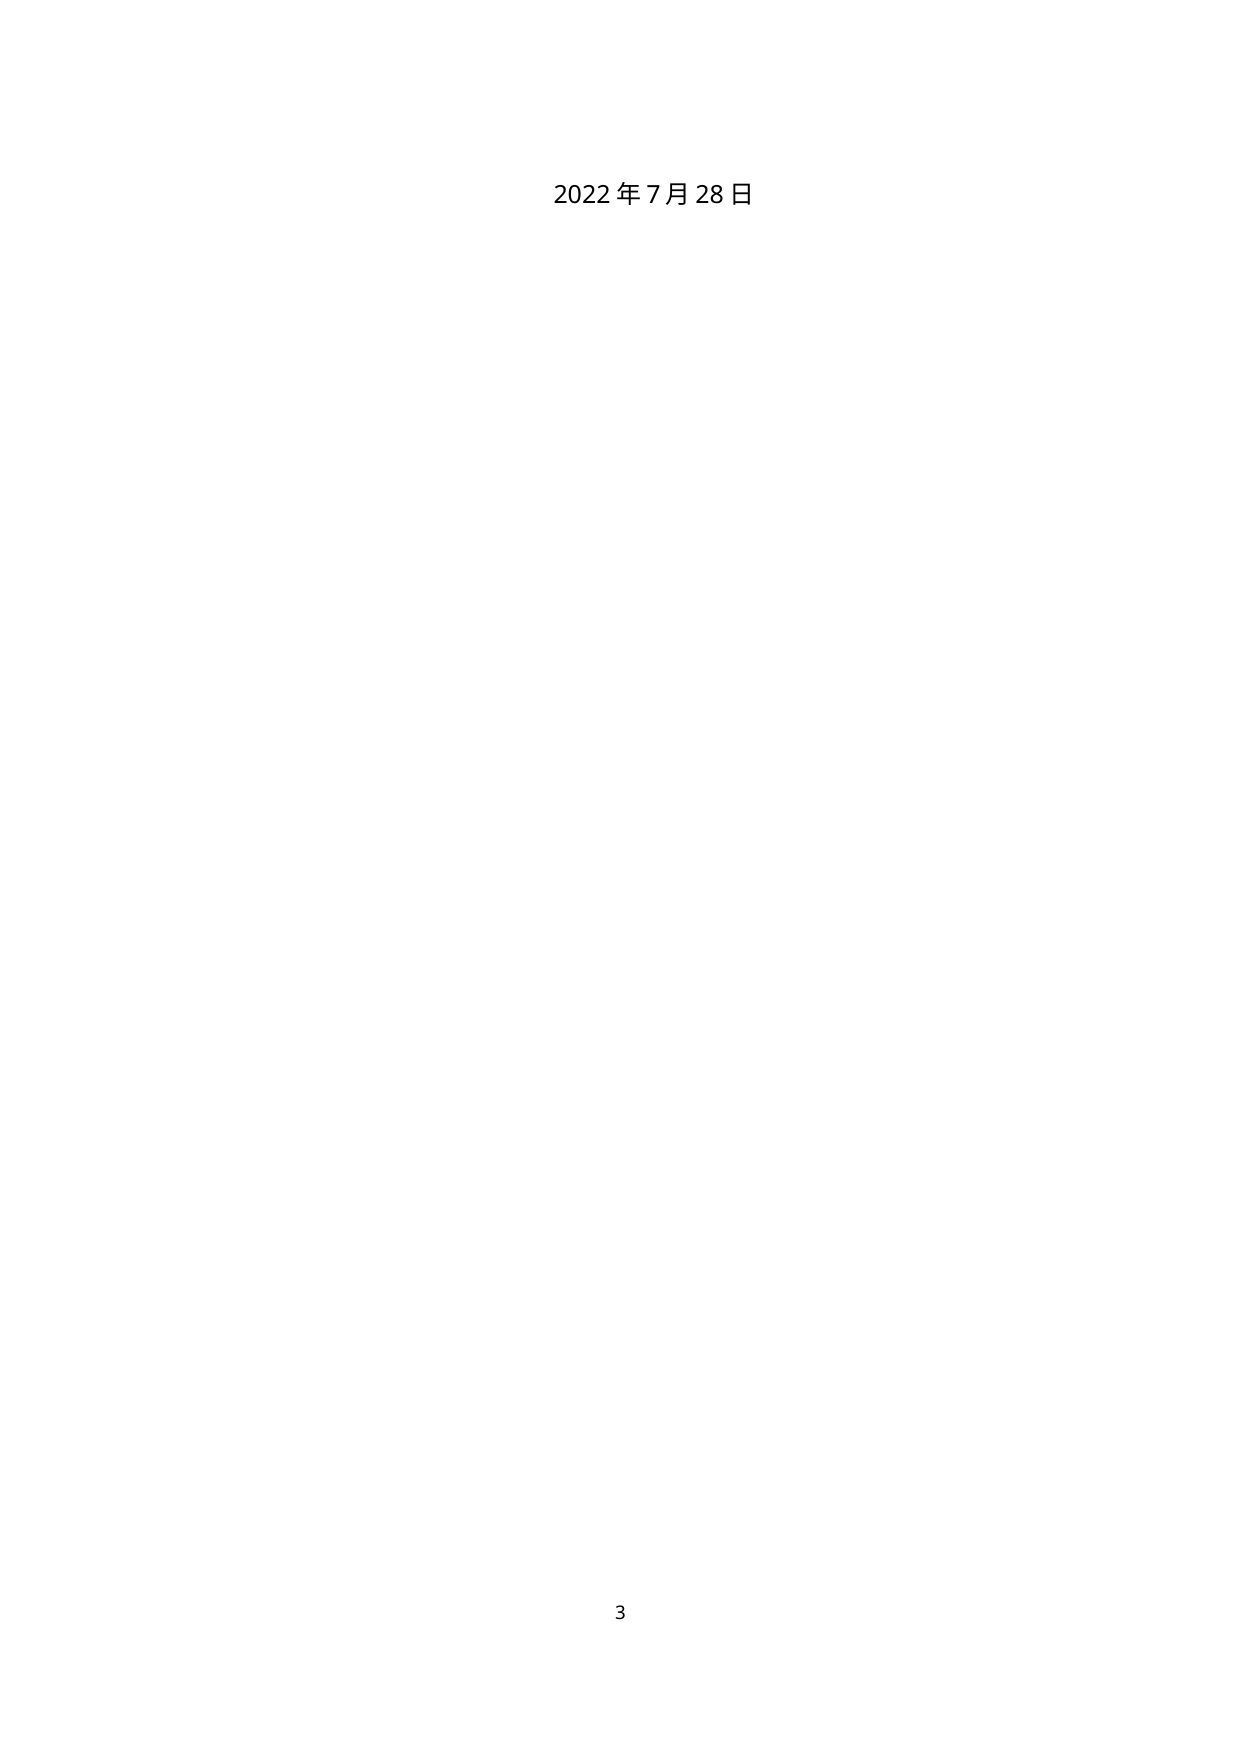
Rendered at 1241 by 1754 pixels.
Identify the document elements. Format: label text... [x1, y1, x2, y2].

text 2022年7月28日 [237, 160, 1053, 225]
